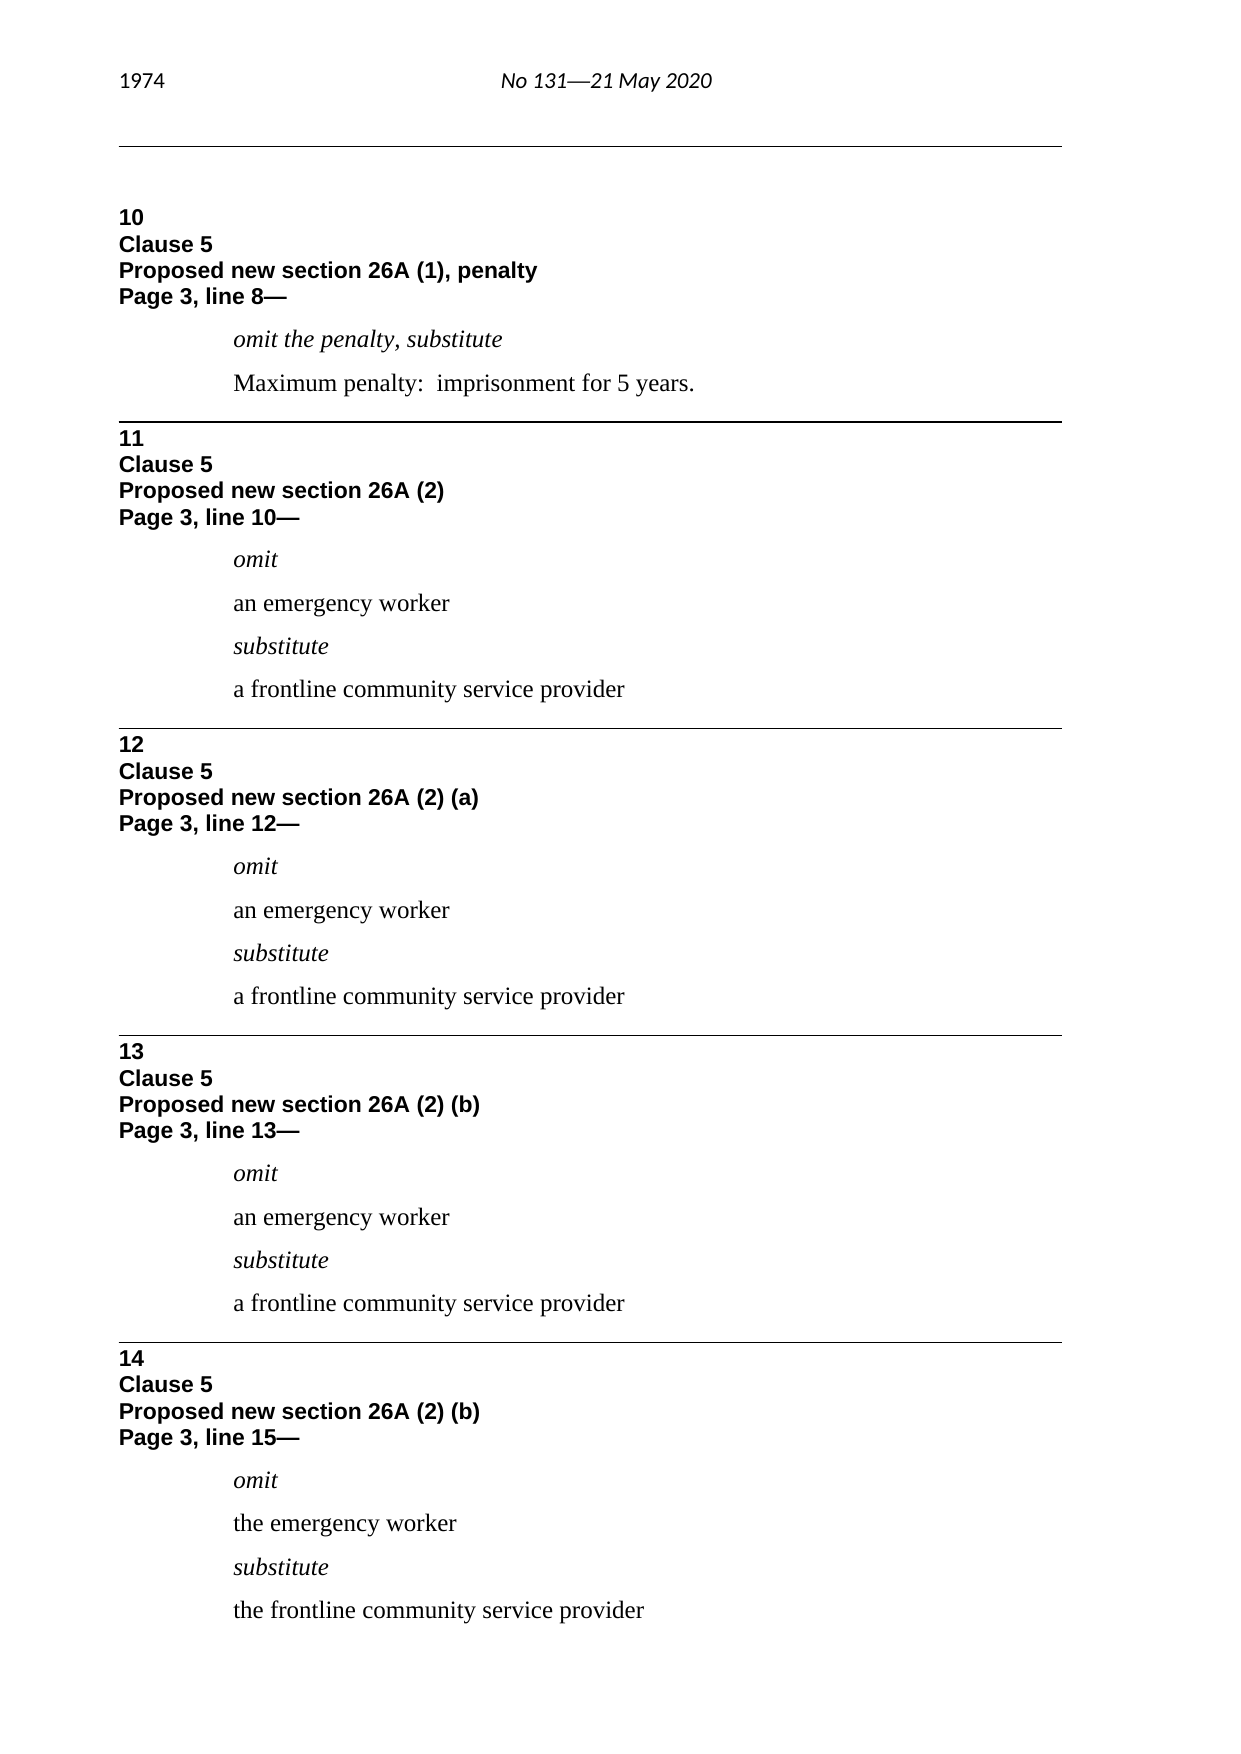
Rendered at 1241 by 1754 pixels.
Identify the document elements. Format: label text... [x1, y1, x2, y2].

text substitute [233, 1552, 1062, 1581]
text a frontline community service provider [233, 1288, 1062, 1317]
text an emergency worker [233, 1202, 1062, 1230]
text substitute [233, 938, 1062, 967]
text substitute [233, 1245, 1062, 1274]
text the emergency worker [233, 1508, 1062, 1537]
text omit [233, 851, 1062, 880]
text an emergency worker [233, 588, 1062, 617]
text Clause 5 Proposed new section 26A (2) (b) Page 3, line 13— [118, 1036, 1062, 1144]
text a frontline community service provider [233, 981, 1062, 1010]
text an emergency worker [233, 895, 1062, 923]
text omit [233, 544, 1062, 573]
text omit [233, 1465, 1062, 1494]
text Clause 5 Proposed new section 26A (1), penalty Page 3, line 8— [118, 201, 1062, 310]
text substitute [233, 631, 1062, 660]
text Clause 5 Proposed new section 26A (2) (a) Page 3, line 12— [118, 729, 1062, 837]
text omit the penalty, substitute [233, 324, 1062, 353]
text the frontline community service provider [233, 1595, 1062, 1624]
text a frontline community service provider [233, 674, 1062, 703]
text Maximum penalty: imprisonment for 5 years. [233, 368, 1062, 396]
text omit [233, 1158, 1062, 1187]
text Clause 5 Proposed new section 26A (2) (b) Page 3, line 15— [118, 1343, 1062, 1451]
text Clause 5 Proposed new section 26A (2) Page 3, line 10— [118, 422, 1062, 530]
